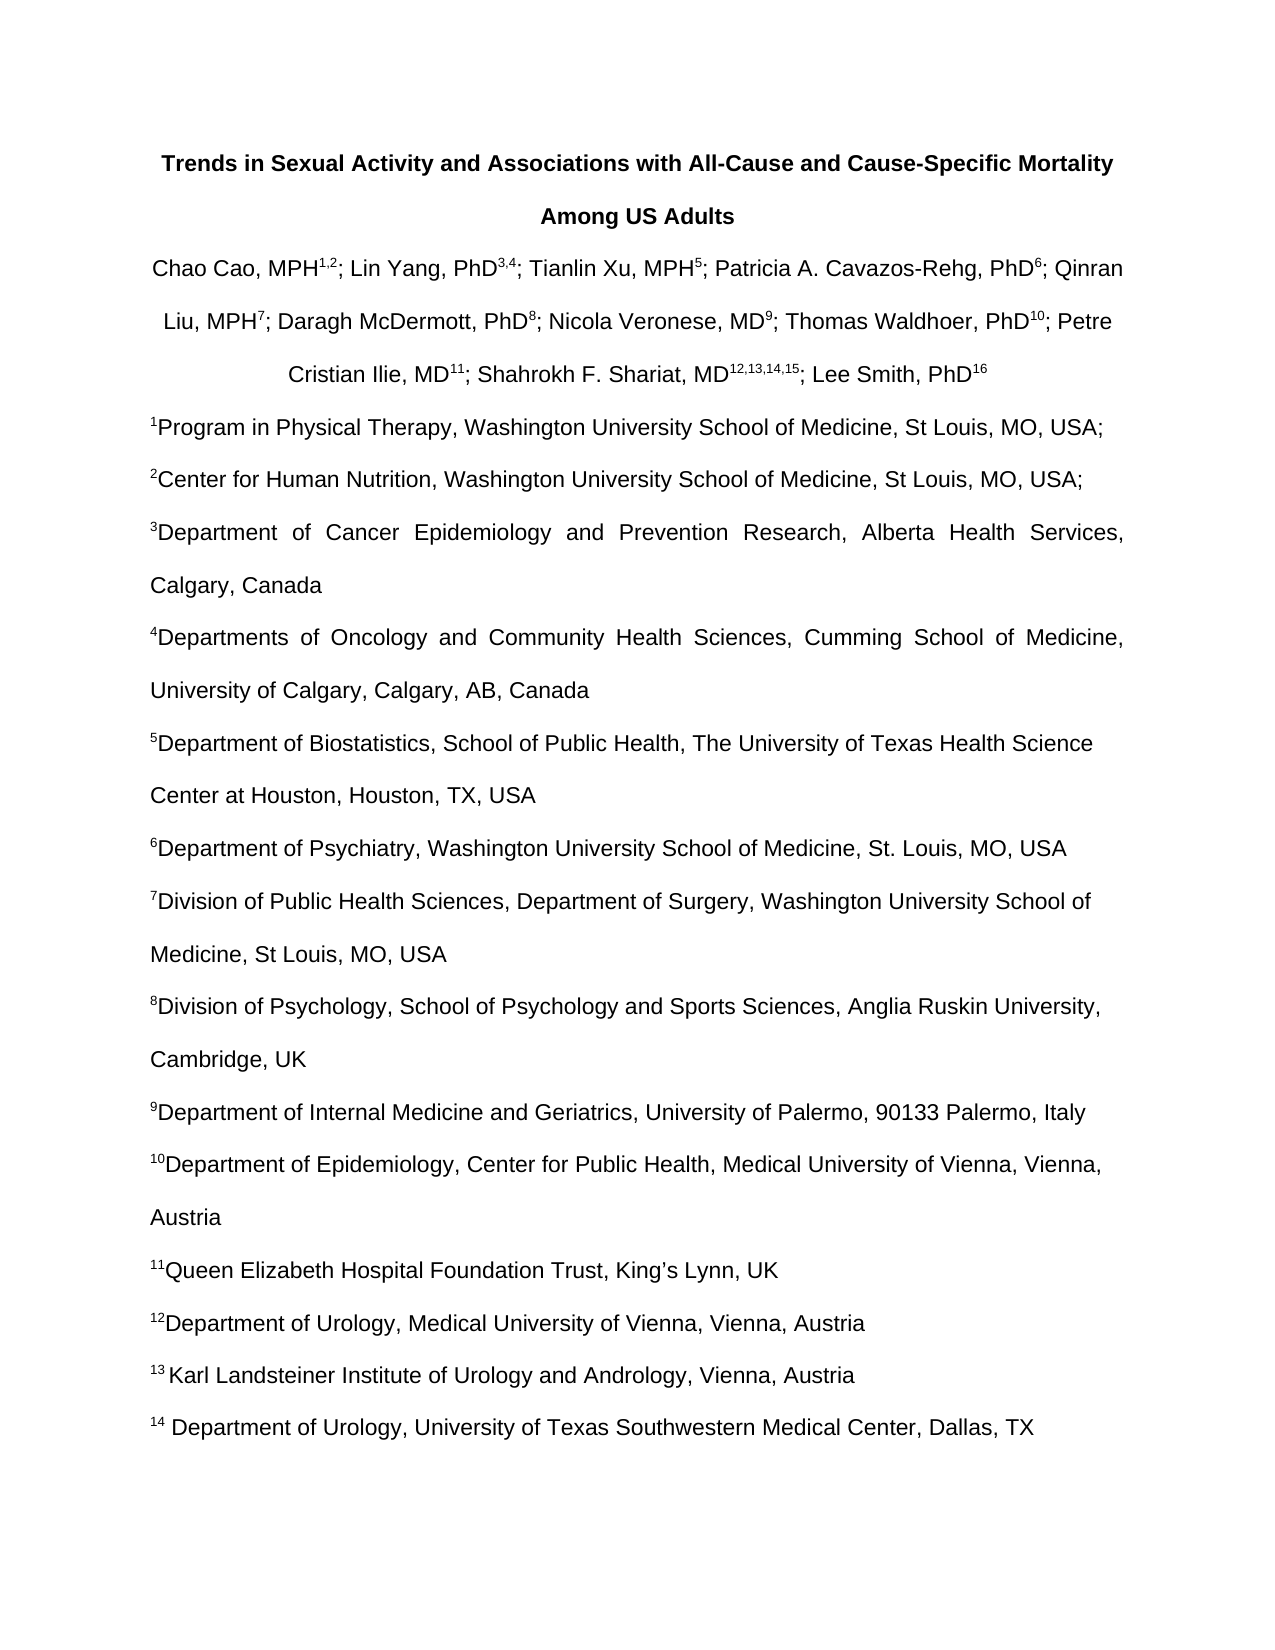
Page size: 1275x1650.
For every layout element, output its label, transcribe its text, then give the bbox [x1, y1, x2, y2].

text Trends in Sexual Activity and Associations with All-Cause and Cause-Specific Mortality Among US Adults [150, 150, 1125, 229]
text 1Program in Physical Therapy, Washington University School of Medicine, St Louis, MO, USA; [150, 413, 1125, 440]
text 12Department of Urology, Medical University of Vienna, Vienna, Austria [150, 1309, 1125, 1336]
text 4Departments of Oncology and Community Health Sciences, Cumming School of Medicine, University of Calgary, Calgary, AB, Canada [150, 624, 1125, 703]
text 6Department of Psychiatry, Washington University School of Medicine, St. Louis, MO, USA [150, 835, 1125, 862]
text Chao Cao, MPH1,2; Lin Yang, PhD3,4; Tianlin Xu, MPH5; Patricia A. Cavazos-Rehg, PhD6; Qinran Liu, MPH7; Daragh McDermott, PhD8; Nicola Veronese, MD9; Thomas Waldhoer, PhD10; Petre Cristian Ilie, MD11; Shahrokh F. Shariat, MD12,13,14,15; Lee Smith, PhD16 [150, 255, 1125, 387]
text 5Department of Biostatistics, School of Public Health, The University of Texas Health Science Center at Houston, Houston, TX, USA [150, 730, 1125, 809]
text 8Division of Psychology, School of Psychology and Sports Sciences, Anglia Ruskin University, Cambridge, UK [150, 993, 1125, 1072]
text 2Center for Human Nutrition, Washington University School of Medicine, St Louis, MO, USA; [150, 466, 1125, 493]
text 13 Karl Landsteiner Institute of Urology and Andrology, Vienna, Austria [150, 1362, 1125, 1389]
text 7Division of Public Health Sciences, Department of Surgery, Washington University School of Medicine, St Louis, MO, USA [150, 888, 1125, 967]
text 11Queen Elizabeth Hospital Foundation Trust, King’s Lynn, UK [150, 1257, 1125, 1283]
text 14 Department of Urology, University of Texas Southwestern Medical Center, Dallas, TX [150, 1414, 1125, 1441]
text 9Department of Internal Medicine and Geriatrics, University of Palermo, 90133 Palermo, Italy [150, 1099, 1125, 1125]
text 3Department of Cancer Epidemiology and Prevention Research, Alberta Health Services, Calgary, Canada [150, 519, 1125, 598]
text 10Department of Epidemiology, Center for Public Health, Medical University of Vienna, Vienna, Austria [150, 1151, 1125, 1231]
